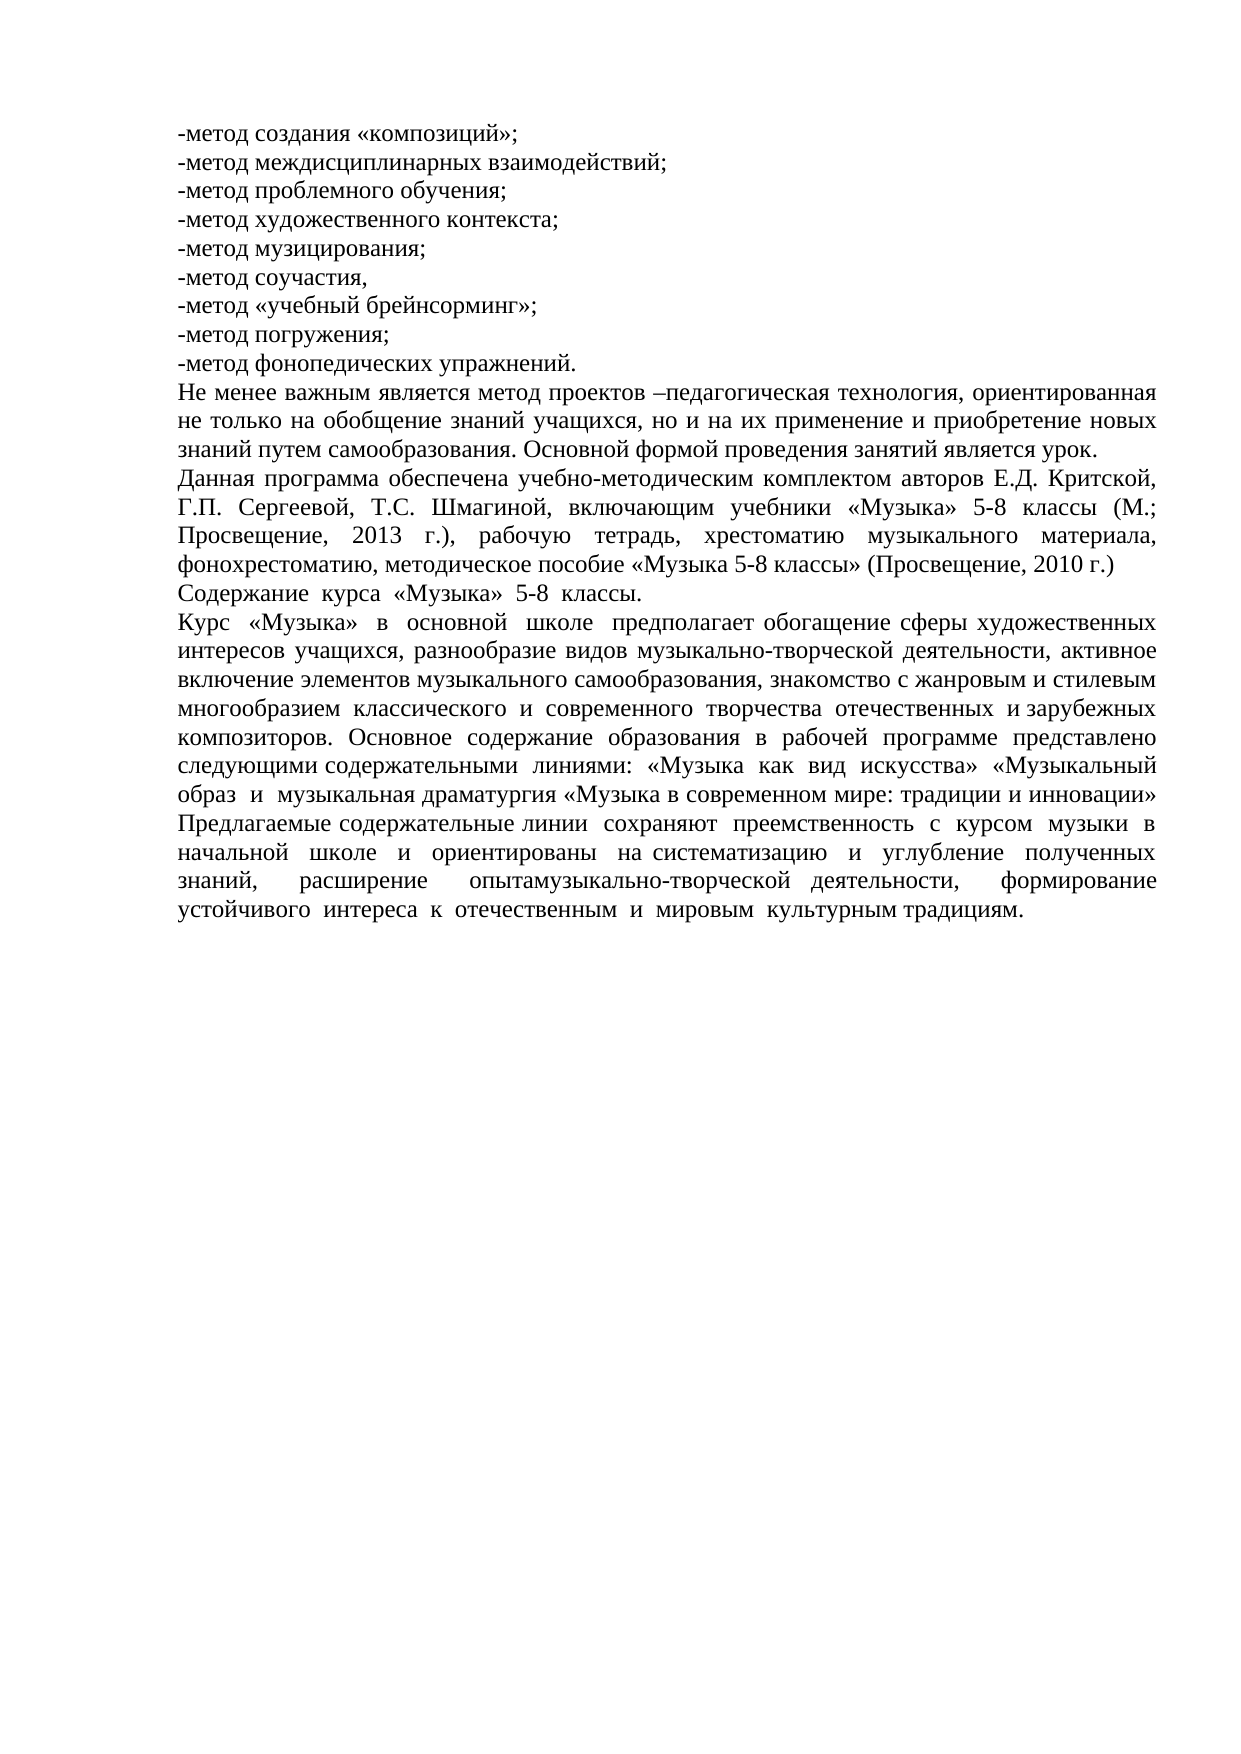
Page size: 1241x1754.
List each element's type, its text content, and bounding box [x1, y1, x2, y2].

text -метод соучастия, [177, 262, 1158, 291]
text -метод создания «композиций»; [177, 118, 1158, 147]
text -метод художественного контекста; [177, 204, 1158, 233]
text Содержание курса «Музыка» 5-8 классы. [177, 578, 1158, 607]
text -метод музицирования; [177, 233, 1158, 262]
text Курс «Музыка» в основной школе предполагает обогащение сферы художественных интересов учащихся, разнообразие видов музыкально-творческой деятельности, активное включение элементов музыкального самообразования, знакомство с жанровым и стилевым многообразием классического и современного творчества отечественных и зарубежных композиторов. Основное содержание образования в рабочей программе представлено следующими содержательными линиями: «Музыка как вид искусства» «Музыкальный образ и музыкальная драматургия «Музыка в современном мире: традиции и инновации» Предлагаемые содержательные линии сохраняют преемственность с курсом музыки в начальной школе и ориентированы на систематизацию и углубление полученных знаний, расширение опытамузыкально-творческой деятельности, формирование устойчивого интереса к отечественным и мировым культурным традициям. [177, 607, 1158, 923]
text -метод фонопедических упражнений. [177, 348, 1158, 377]
text -метод междисциплинарных взаимодействий; [177, 147, 1158, 176]
text -метод проблемного обучения; [177, 176, 1158, 204]
text Не менее важным является метод проектов –педагогическая технология, ориентированная не только на обобщение знаний учащихся, но и на их применение и приобретение новых знаний путем самообразования. Основной формой проведения занятий является урок. [177, 377, 1158, 463]
text -метод «учебный брейнсорминг»; [177, 291, 1158, 319]
text Данная программа обеспечена учебно-методическим комплектом авторов Е.Д. Критской, Г.П. Сергеевой, Т.С. Шмагиной, включающим учебники «Музыка» 5-8 классы (М.; Просвещение, 2013 г.), рабочую тетрадь, хрестоматию музыкального материала, фонохрестоматию, методическое пособие «Музыка 5-8 классы» (Просвещение, 2010 г.) [177, 463, 1158, 578]
text -метод погружения; [177, 319, 1158, 348]
